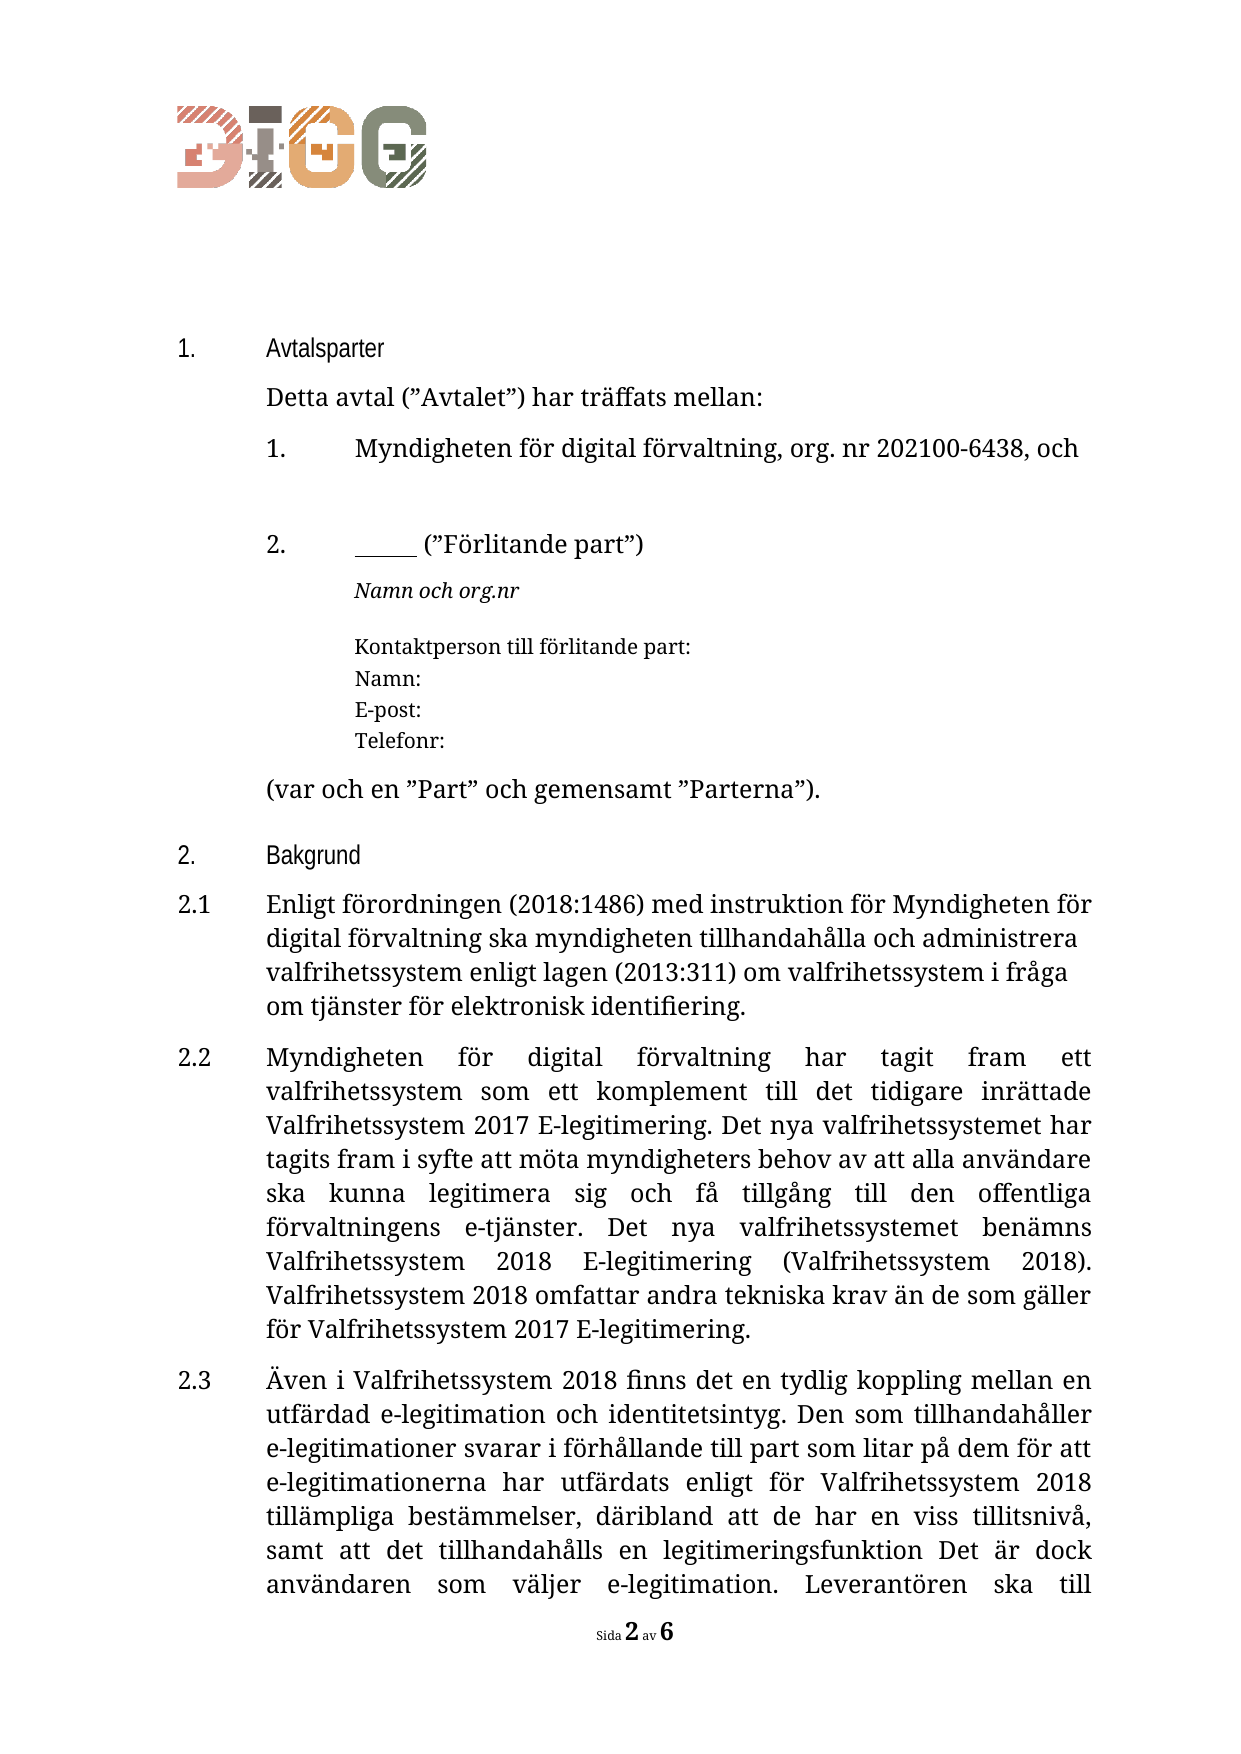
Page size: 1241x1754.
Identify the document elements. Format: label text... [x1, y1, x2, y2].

text 2.2 Myndigheten för digital förvaltning har tagit fram ett valfrihetssystem som ett komplement till det tidigare inrättade Valfrihetssystem 2017 E-legitimering. Det nya valfrihetssystemet har tagits fram i syfte att möta myndigheters behov av att alla användare ska kunna legitimera sig och få tillgång till den offentliga förvaltningens e-tjänster. Det nya valfrihetssystemet benämns Valfrihetssystem 2018 E-legitimering (Valfrihetssystem 2018). Valfrihetssystem 2018 omfattar andra tekniska krav än de som gäller för Valfrihetssystem 2017 E-legitimering. [177, 1039, 1092, 1346]
subtitle 1. Avtalsparter [177, 332, 1092, 363]
list Kontaktperson till förlitande part: [354, 629, 1092, 661]
text 2.1 Enligt förordningen (2018:1486) med instruktion för Myndigheten för digital förvaltning ska myndigheten tillhandahålla och administrera valfrihetssystem enligt lagen (2013:311) om valfrihetssystem i fråga om tjänster för elektronisk identifiering. [177, 887, 1092, 1023]
list Namn: [354, 661, 1092, 692]
list Myndigheten för digital förvaltning, org. nr 202100-6438, och [266, 430, 1092, 464]
text (var och en ”Part” och gemensamt ”Parterna”). [177, 771, 1092, 805]
subtitle 2. Bakgrund [177, 839, 1092, 870]
list Telefonr: [354, 723, 1092, 754]
list Namn och org.nr [354, 573, 1092, 604]
picture [177, 106, 427, 188]
text Detta avtal (”Avtalet”) har träffats mellan: [266, 379, 1092, 413]
list (”Förlitande part”) [266, 527, 1092, 561]
list E-post: [354, 692, 1092, 723]
